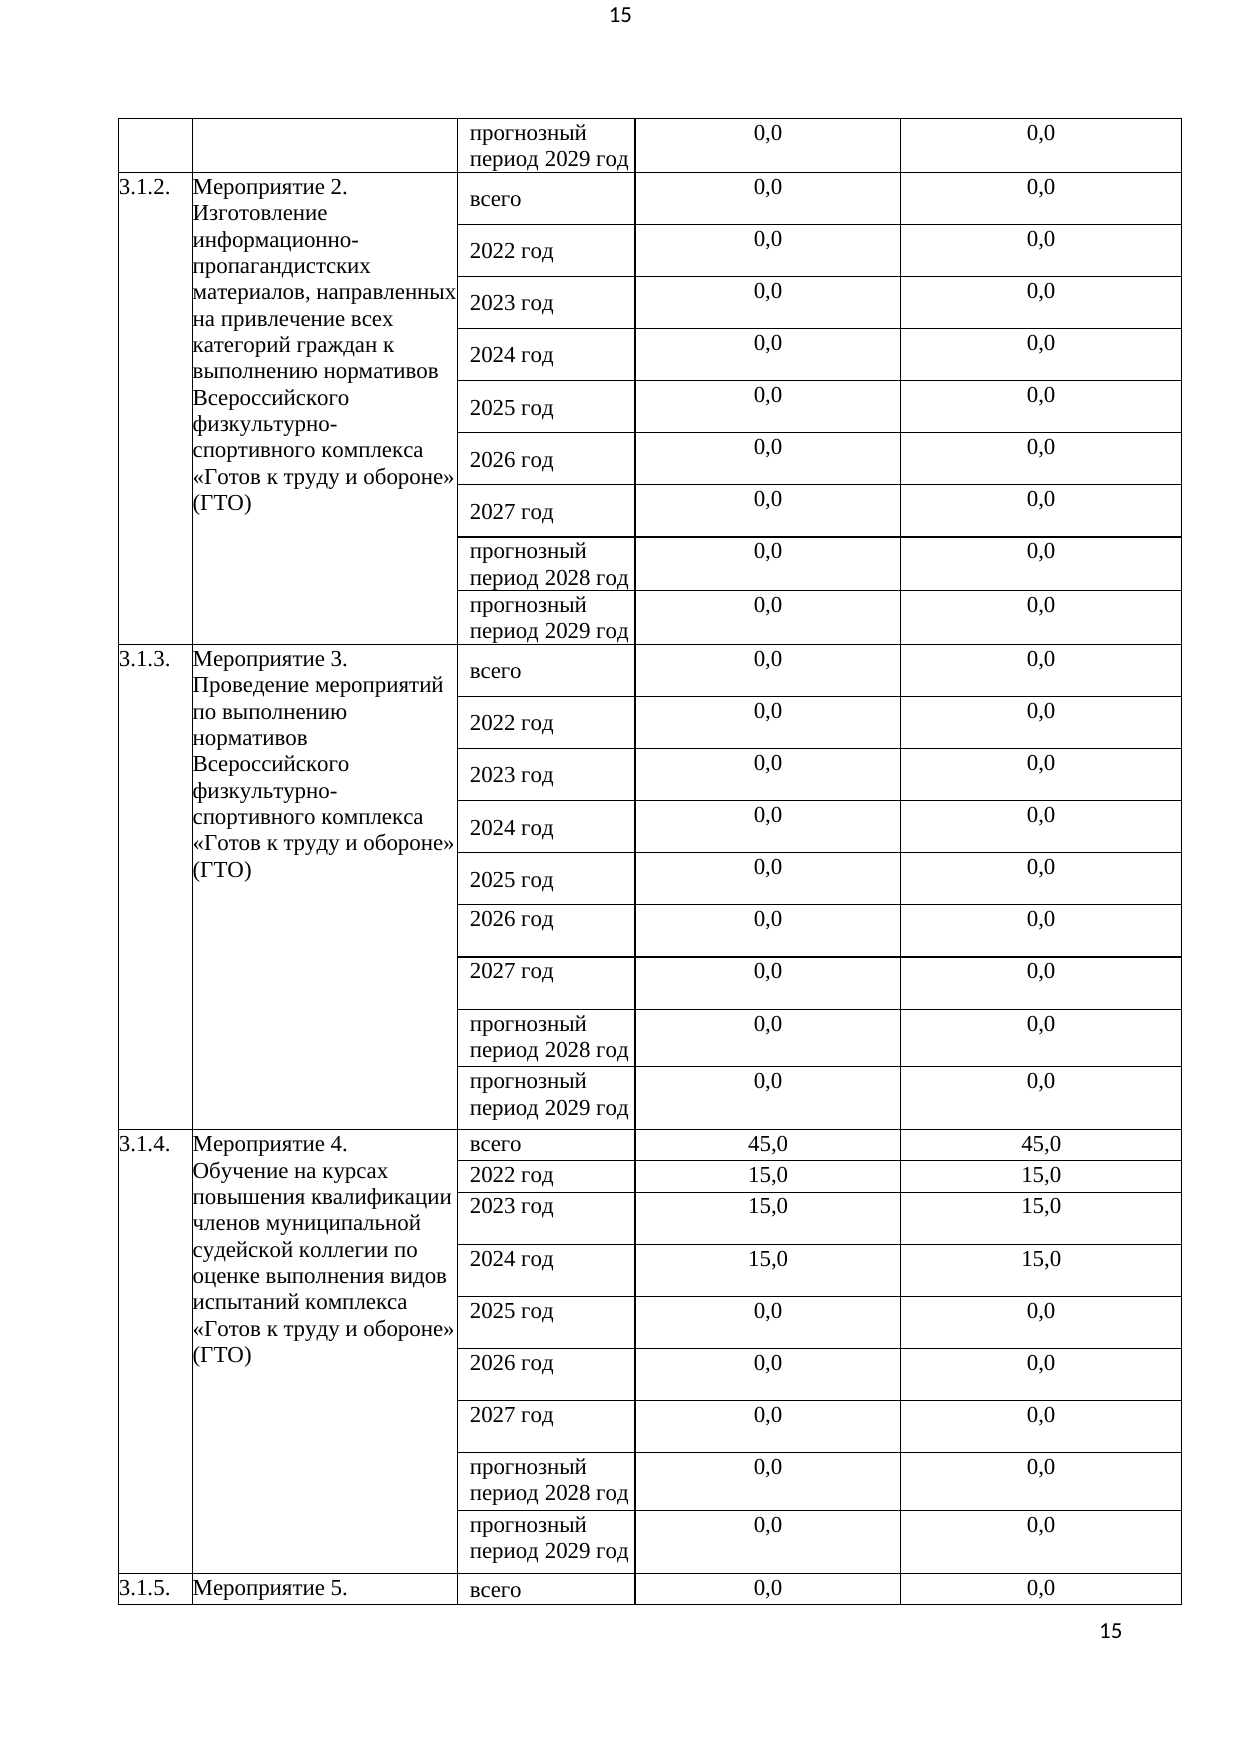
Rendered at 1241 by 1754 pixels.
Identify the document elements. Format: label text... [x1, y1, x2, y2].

table_cell 3.1.3. [119, 645, 192, 1129]
table_cell 0,0 [901, 905, 1181, 956]
table_cell 0,0 [636, 173, 900, 224]
table_cell 0,0 [901, 119, 1181, 172]
table_cell 0,0 [636, 1453, 900, 1510]
table_cell 45,0 [636, 1130, 900, 1160]
table_cell 0,0 [901, 1297, 1181, 1348]
table_cell прогнозный период 2029 год [458, 591, 634, 644]
table_cell 2024 год [458, 1245, 634, 1296]
table_cell 0,0 [636, 119, 900, 172]
table_cell 2027 год [458, 1401, 634, 1452]
table_cell 0,0 [636, 1574, 900, 1604]
table_cell 0,0 [636, 801, 900, 852]
table_cell 2023 год [458, 749, 634, 800]
table_cell 0,0 [901, 1010, 1181, 1066]
table_cell Мероприятие 2. Изготовление информационно-пропагандистских материалов, направленных на привлечение всех категорий граждан к выполнению нормативов Всероссийского физкультурно-спортивного комплекса «Готов к труду и обороне» (ГТО) [193, 173, 457, 644]
table_cell 0,0 [636, 749, 900, 800]
table_cell 45,0 [901, 1130, 1181, 1160]
table_cell 0,0 [901, 329, 1181, 380]
table_cell 0,0 [901, 1401, 1181, 1452]
table_cell 2022 год [458, 225, 634, 276]
table_cell 2023 год [458, 277, 634, 328]
table_cell 0,0 [901, 1453, 1181, 1510]
table_cell 0,0 [636, 329, 900, 380]
table_cell 15,0 [636, 1245, 900, 1296]
table_cell 0,0 [636, 697, 900, 748]
table_cell 0,0 [636, 485, 900, 536]
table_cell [193, 1574, 457, 1604]
table_cell 0,0 [636, 591, 900, 644]
table_cell 0,0 [636, 853, 900, 904]
table_cell 2026 год [458, 1349, 634, 1400]
table_cell 0,0 [901, 225, 1181, 276]
table_cell 3.1.5. [119, 1574, 192, 1604]
table_cell 15,0 [901, 1161, 1181, 1192]
table_cell 2024 год [458, 801, 634, 852]
table_cell 3.1.4. [119, 1130, 192, 1573]
table_cell всего [458, 1574, 634, 1604]
table_cell 0,0 [636, 645, 900, 696]
table_cell прогнозный период 2028 год [458, 538, 634, 590]
table_cell прогнозный период 2028 год [458, 1453, 634, 1510]
table_cell 2026 год [458, 433, 634, 484]
table_cell 0,0 [901, 958, 1181, 1008]
table_cell 0,0 [636, 1511, 900, 1573]
table_cell 0,0 [901, 1574, 1181, 1604]
table_cell 15,0 [636, 1161, 900, 1192]
table_cell всего [458, 1130, 634, 1160]
table_cell 0,0 [901, 749, 1181, 800]
table_cell 2022 год [458, 1161, 634, 1192]
table_cell 2024 год [458, 329, 634, 380]
table_cell 0,0 [636, 1010, 900, 1066]
table_cell прогнозный период 2028 год [458, 1010, 634, 1066]
table_cell 0,0 [636, 1349, 900, 1400]
table_cell 0,0 [636, 433, 900, 484]
table_cell 0,0 [636, 1297, 900, 1348]
table_cell 0,0 [636, 277, 900, 328]
table_cell 0,0 [901, 697, 1181, 748]
table_cell 0,0 [901, 381, 1181, 432]
table_cell 0,0 [901, 1067, 1181, 1129]
table_cell 0,0 [901, 1511, 1181, 1573]
table_cell 15,0 [901, 1245, 1181, 1296]
table_cell 15,0 [901, 1193, 1181, 1244]
table_cell 0,0 [636, 225, 900, 276]
table_cell 0,0 [636, 538, 900, 590]
table_cell прогнозный период 2029 год [458, 1511, 634, 1573]
table_cell 0,0 [636, 381, 900, 432]
table_cell 2025 год [458, 1297, 634, 1348]
table_cell 2025 год [458, 381, 634, 432]
table_cell прогнозный период 2029 год [458, 119, 634, 172]
table_cell 0,0 [901, 538, 1181, 590]
table_cell 2026 год [458, 905, 634, 956]
table_cell 0,0 [901, 433, 1181, 484]
table_cell 2025 год [458, 853, 634, 904]
table_cell 0,0 [901, 485, 1181, 536]
table_cell 0,0 [901, 173, 1181, 224]
table_cell всего [458, 173, 634, 224]
table_cell 2027 год [458, 958, 634, 1008]
table_cell 2023 год [458, 1193, 634, 1244]
table_cell 0,0 [901, 645, 1181, 696]
table_cell 0,0 [636, 905, 900, 956]
table_cell 2022 год [458, 697, 634, 748]
table_cell 0,0 [636, 958, 900, 1008]
table_cell 3.1.2. [119, 173, 192, 644]
table_cell всего [458, 645, 634, 696]
table_cell 0,0 [901, 277, 1181, 328]
table_cell 0,0 [636, 1401, 900, 1452]
table_cell 15,0 [636, 1193, 900, 1244]
table_cell 0,0 [901, 801, 1181, 852]
table_cell Мероприятие 3. Проведение мероприятий по выполнению нормативов Всероссийского физкультурно-спортивного комплекса «Готов к труду и обороне» (ГТО) [193, 645, 457, 1129]
table_cell 0,0 [901, 591, 1181, 644]
table_cell прогнозный период 2029 год [458, 1067, 634, 1129]
table_cell Мероприятие 4. Обучение на курсах повышения квалификации членов муниципальной судейской коллегии по оценке выполнения видов испытаний комплекса «Готов к труду и обороне» (ГТО) [193, 1130, 457, 1573]
table_cell 0,0 [901, 853, 1181, 904]
table_cell 2027 год [458, 485, 634, 536]
table_cell 0,0 [901, 1349, 1181, 1400]
table_cell 0,0 [636, 1067, 900, 1129]
